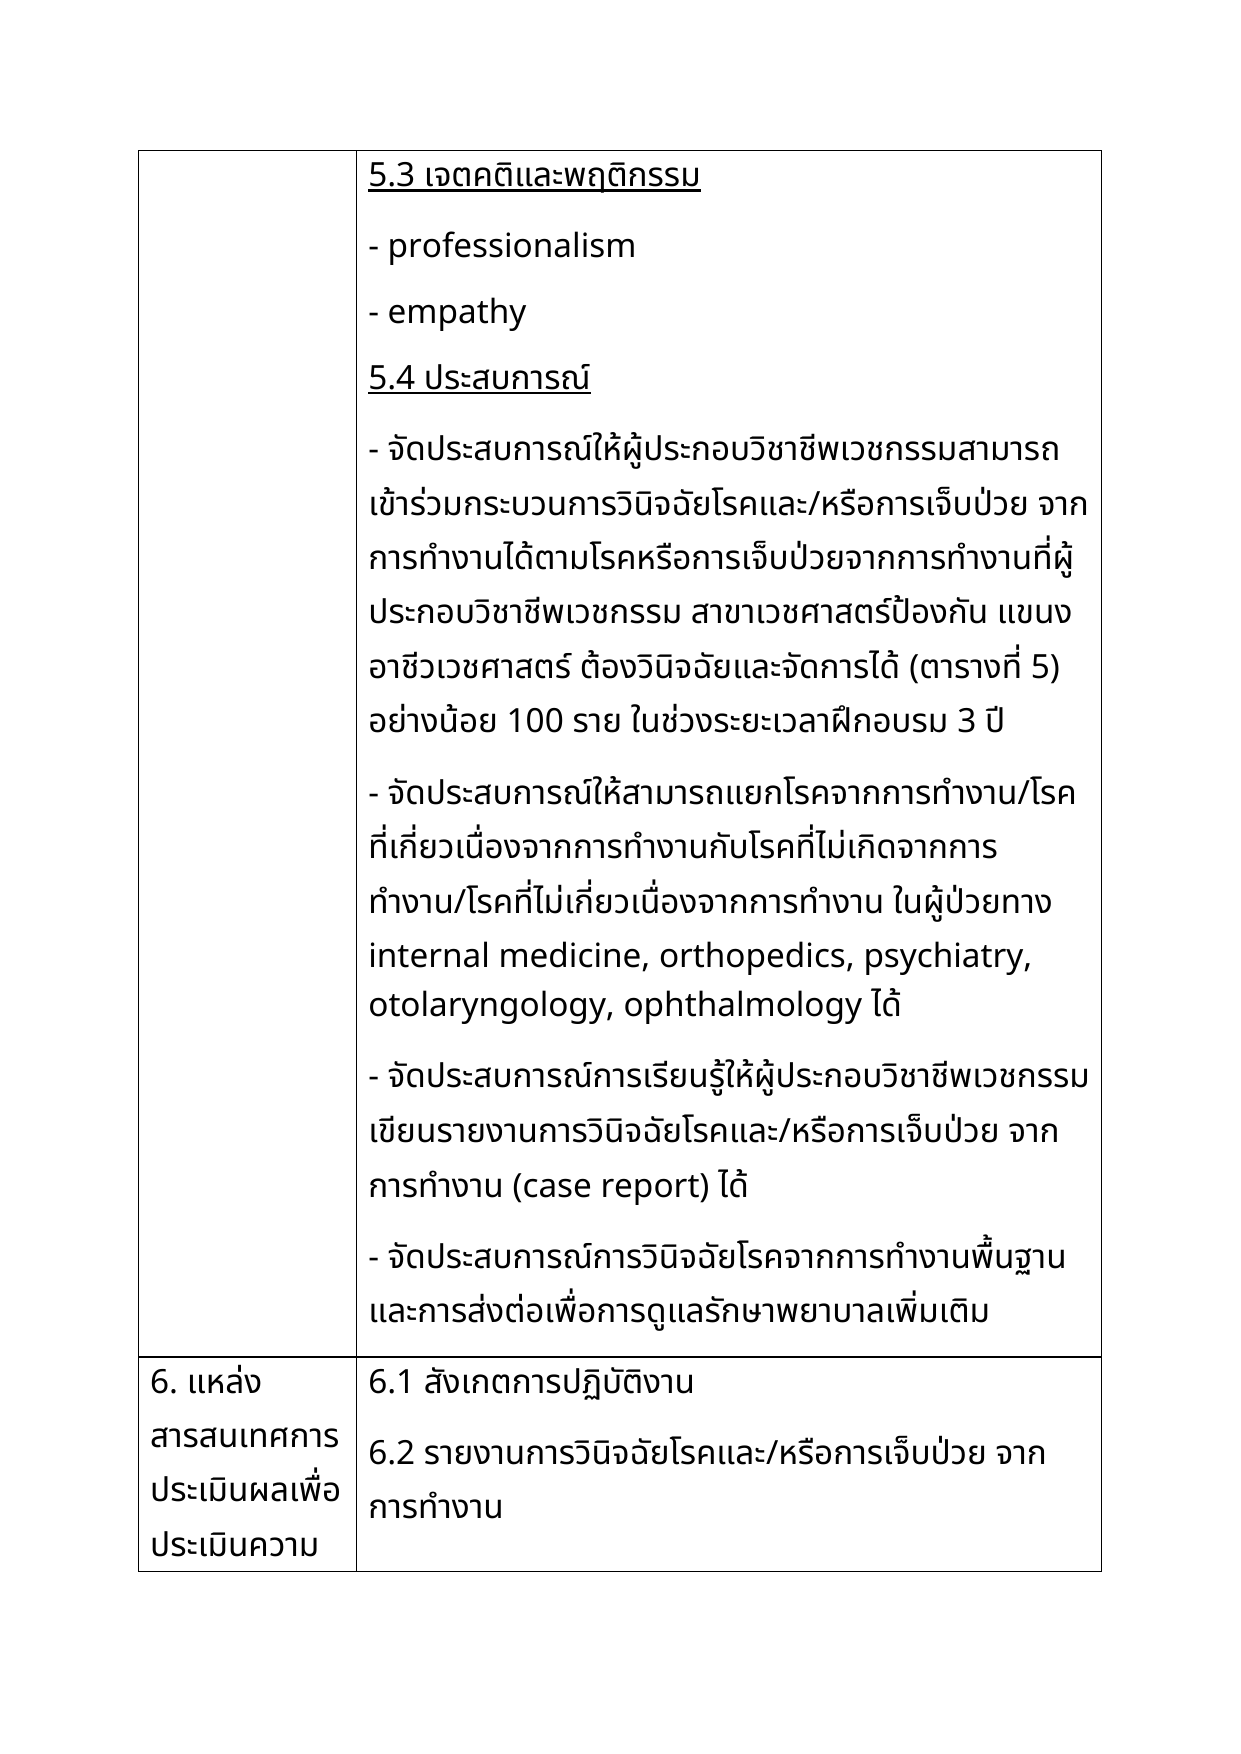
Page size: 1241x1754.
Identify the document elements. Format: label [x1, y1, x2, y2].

table_cell [139, 151, 356, 1356]
table_cell [139, 1358, 356, 1571]
table_cell [357, 151, 1101, 1356]
table_cell [357, 1358, 1101, 1571]
